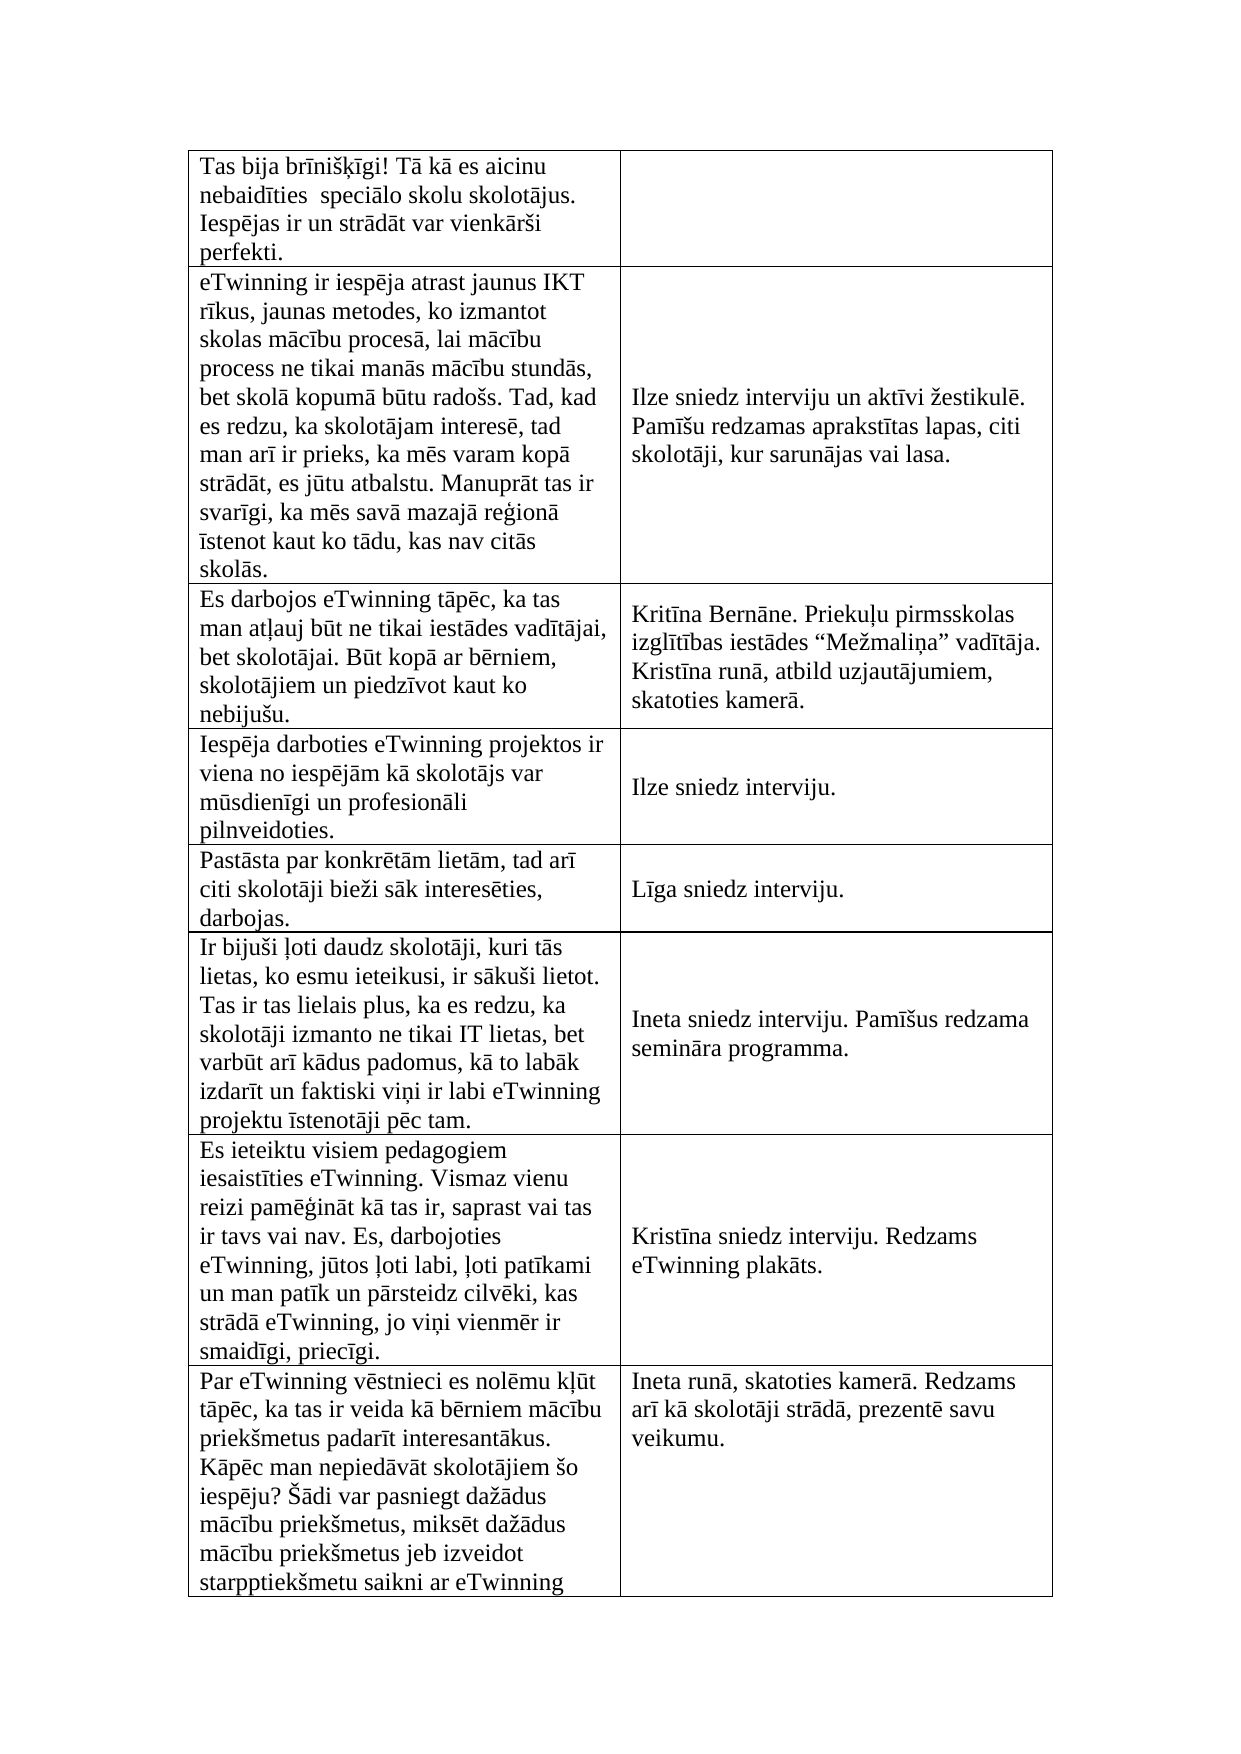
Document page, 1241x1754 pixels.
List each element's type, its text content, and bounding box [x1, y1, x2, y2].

table_cell Kritīna Bernāne. Priekuļu pirmsskolas izglītības iestādes “Mežmaliņa” vadītāja. Kristīna runā, atbild uzjautājumiem, skatoties kamerā. [621, 584, 1052, 728]
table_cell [621, 1366, 1052, 1596]
table_cell Ilze sniedz interviju un aktīvi žestikulē. Pamīšu redzamas aprakstītas lapas, citi skolotāji, kur sarunājas vai lasa. [621, 267, 1052, 583]
table_cell Es ieteiktu visiem pedagogiem iesaistīties eTwinning. Vismaz vienu reizi pamēģināt kā tas ir, saprast vai tas ir tavs vai nav. Es, darbojoties eTwinning, jūtos ļoti labi, ļoti patīkami un man patīk un pārsteidz cilvēki, kas strādā eTwinning, jo viņi vienmēr ir smaidīgi, priecīgi. [189, 1135, 620, 1365]
table_cell Ilze sniedz interviju. [621, 729, 1052, 844]
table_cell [621, 151, 1052, 266]
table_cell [189, 1366, 620, 1596]
table_cell eTwinning ir iespēja atrast jaunus IKT rīkus, jaunas metodes, ko izmantot skolas mācību procesā, lai mācību process ne tikai manās mācību stundās, bet skolā kopumā būtu radošs. Tad, kad es redzu, ka skolotājam interesē, tad man arī ir prieks, ka mēs varam kopā strādāt, es jūtu atbalstu. Manuprāt tas ir svarīgi, ka mēs savā mazajā reģionā īstenot kaut ko tādu, kas nav citās skolās. [189, 267, 620, 583]
table_cell Līga sniedz interviju. [621, 845, 1052, 931]
table_cell Kristīna sniedz interviju. Redzams eTwinning plakāts. [621, 1135, 1052, 1365]
table_cell Iespēja darboties eTwinning projektos ir viena no iespējām kā skolotājs var mūsdienīgi un profesionāli pilnveidoties. [189, 729, 620, 844]
table_cell Pastāsta par konkrētām lietām, tad arī citi skolotāji bieži sāk interesēties, darbojas. [189, 845, 620, 931]
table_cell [189, 151, 620, 266]
table_cell Es darbojos eTwinning tāpēc, ka tas man atļauj būt ne tikai iestādes vadītājai, bet skolotājai. Būt kopā ar bērniem, skolotājiem un piedzīvot kaut ko nebijušu. [189, 584, 620, 728]
table_cell Ineta sniedz interviju. Pamīšus redzama semināra programma. [621, 933, 1052, 1134]
table_cell Ir bijuši ļoti daudz skolotāji, kuri tās lietas, ko esmu ieteikusi, ir sākuši lietot. Tas ir tas lielais plus, ka es redzu, ka skolotāji izmanto ne tikai IT lietas, bet varbūt arī kādus padomus, kā to labāk izdarīt un faktiski viņi ir labi eTwinning projektu īstenotāji pēc tam. [189, 933, 620, 1134]
